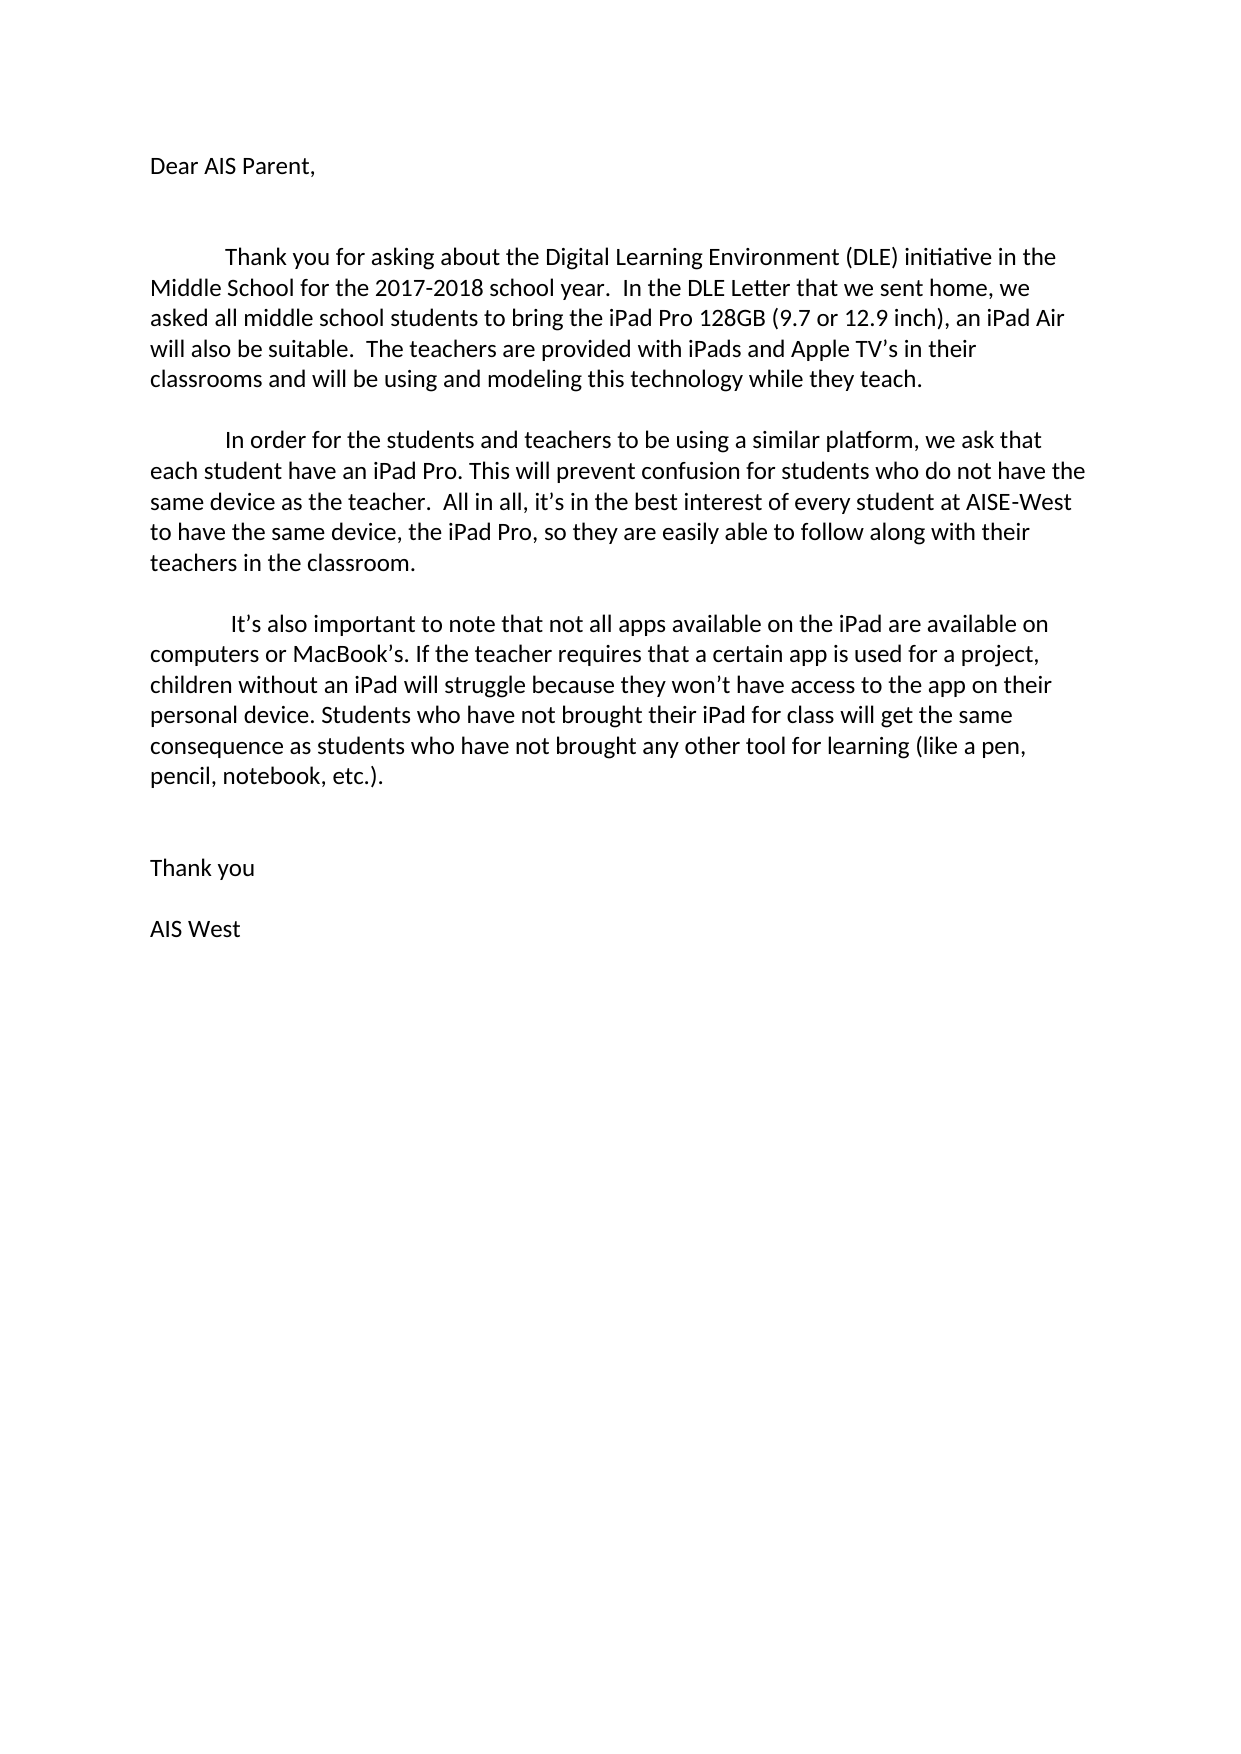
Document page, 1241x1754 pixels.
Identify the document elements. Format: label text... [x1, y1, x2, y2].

text AIS West [150, 913, 1090, 943]
text Thank you [150, 852, 1090, 882]
text In order for the students and teachers to be using a similar platform, we ask that each student have an iPad Pro. This will prevent confusion for students who do not have the same device as the teacher. All in all, it’s in the best interest of every student at AISE-West to have the same device, the iPad Pro, so they are easily able to follow along with their teachers in the classroom. [150, 425, 1090, 577]
text Dear AIS Parent, [150, 150, 1090, 181]
text It’s also important to note that not all apps available on the iPad are available on computers or MacBook’s. If the teacher requires that a certain app is used for a project, children without an iPad will struggle because they won’t have access to the app on their personal device. Students who have not brought their iPad for class will get the same consequence as students who have not brought any other tool for learning (like a pen, pencil, notebook, etc.). [150, 608, 1090, 791]
text Thank you for asking about the Digital Learning Environment (DLE) initiative in the Middle School for the 2017-2018 school year. In the DLE Letter that we sent home, we asked all middle school students to bring the iPad Pro 128GB (9.7 or 12.9 inch), an iPad Air will also be suitable. The teachers are provided with iPads and Apple TV’s in their classrooms and will be using and modeling this technology while they teach. [150, 242, 1090, 394]
